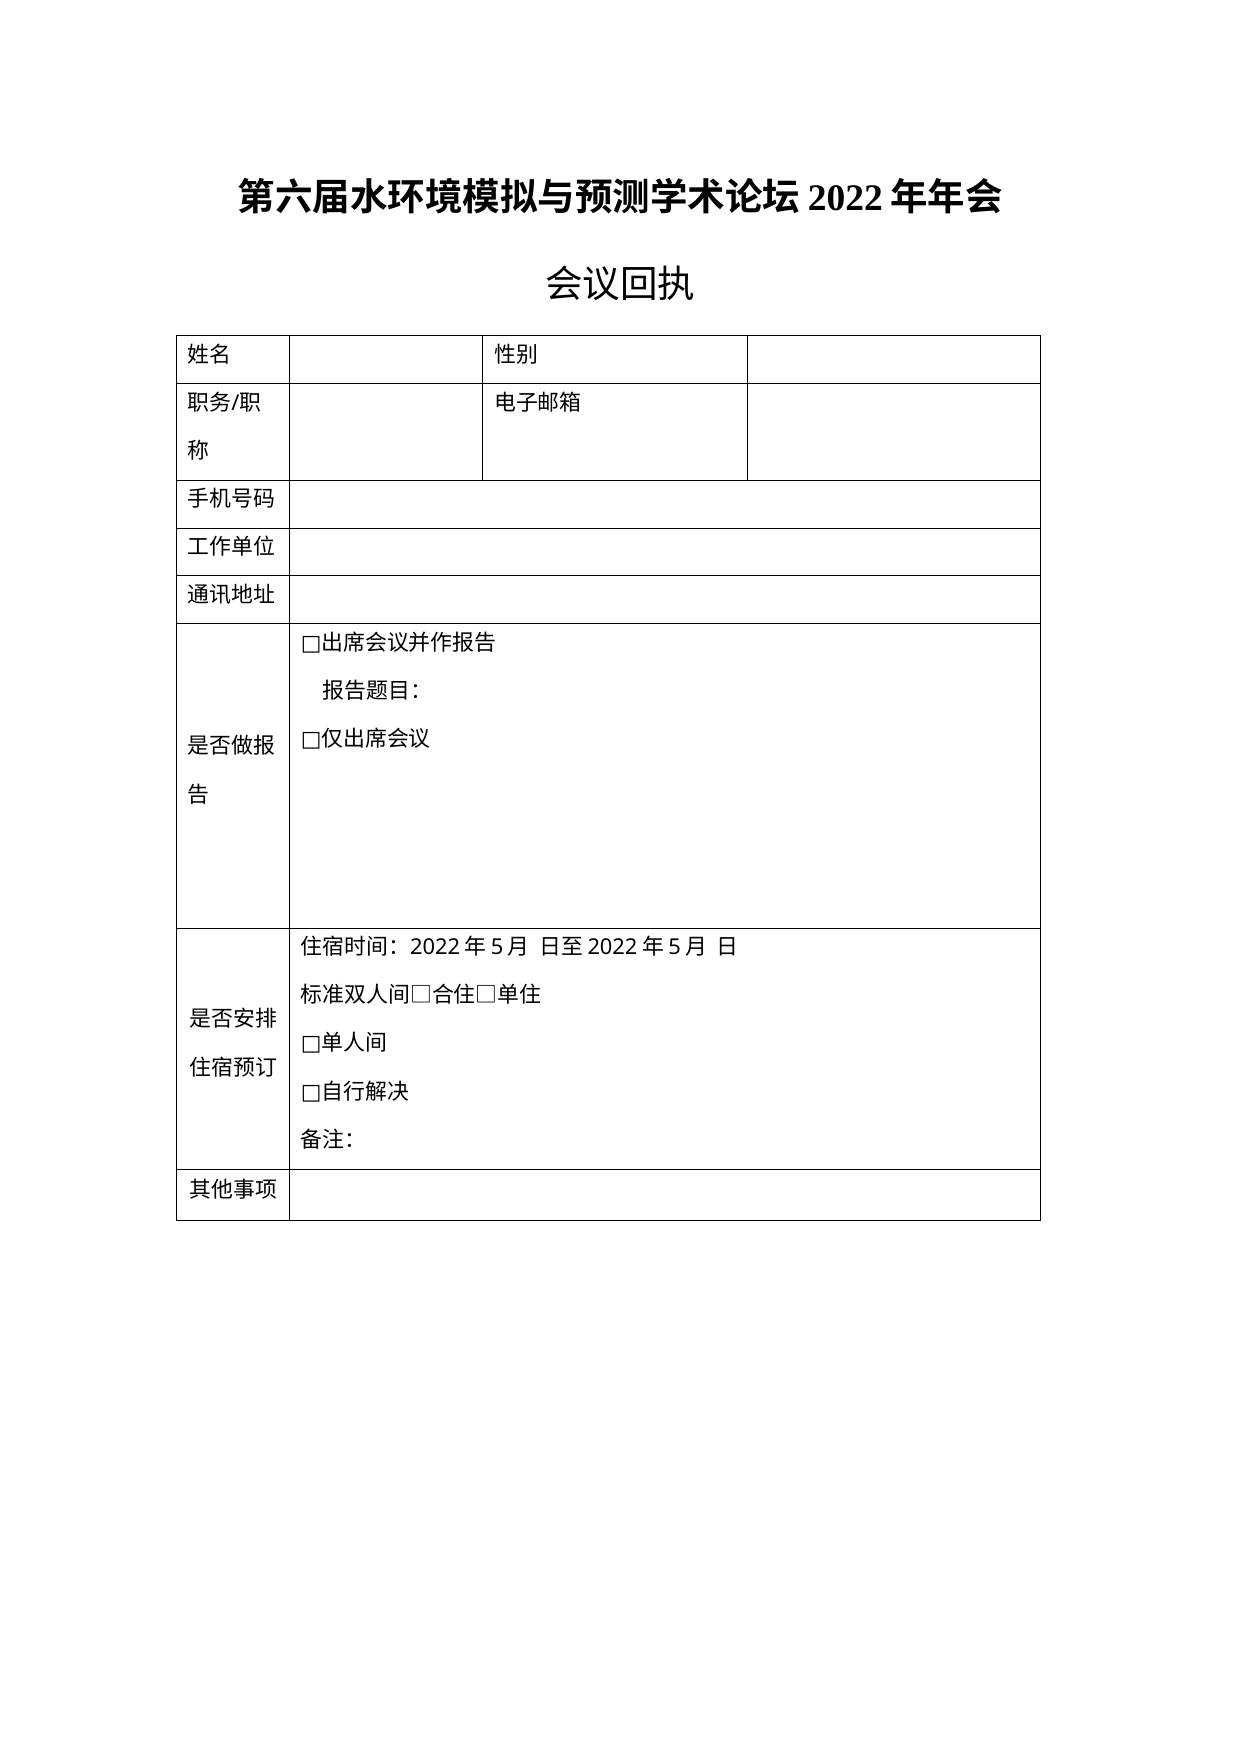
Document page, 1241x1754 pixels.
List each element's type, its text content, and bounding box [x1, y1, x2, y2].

table_cell 住宿时间：2022年5月 日至2022年5月 日 标准双人间□合住□单住 □单人间 □自行解决 备注： [290, 929, 1040, 1168]
table_cell □出席会议并作报告 报告题目： □仅出席会议 [290, 624, 1040, 927]
table_header [290, 336, 482, 383]
table_cell [290, 529, 1040, 575]
table_cell 手机号码 [177, 481, 289, 528]
table_cell 是否安排住宿预订 [177, 929, 289, 1168]
table_cell [748, 384, 1040, 480]
table_cell 是否做报告 [177, 624, 289, 927]
text 会议回执 [187, 254, 1053, 308]
table_cell 职务/职称 [177, 384, 289, 480]
table_header 性别 [483, 336, 747, 383]
table_cell [290, 1170, 1040, 1220]
table_header 姓名 [177, 336, 289, 383]
table_cell 通讯地址 [177, 576, 289, 623]
table_cell 其他事项 [177, 1170, 289, 1220]
table_header [748, 336, 1040, 383]
table_cell [290, 384, 482, 480]
text 第六届水环境模拟与预测学术论坛2022年年会 [187, 162, 1053, 227]
table_cell 电子邮箱 [483, 384, 747, 480]
table_cell [290, 481, 1040, 528]
table_cell 工作单位 [177, 529, 289, 575]
table_cell [290, 576, 1040, 623]
